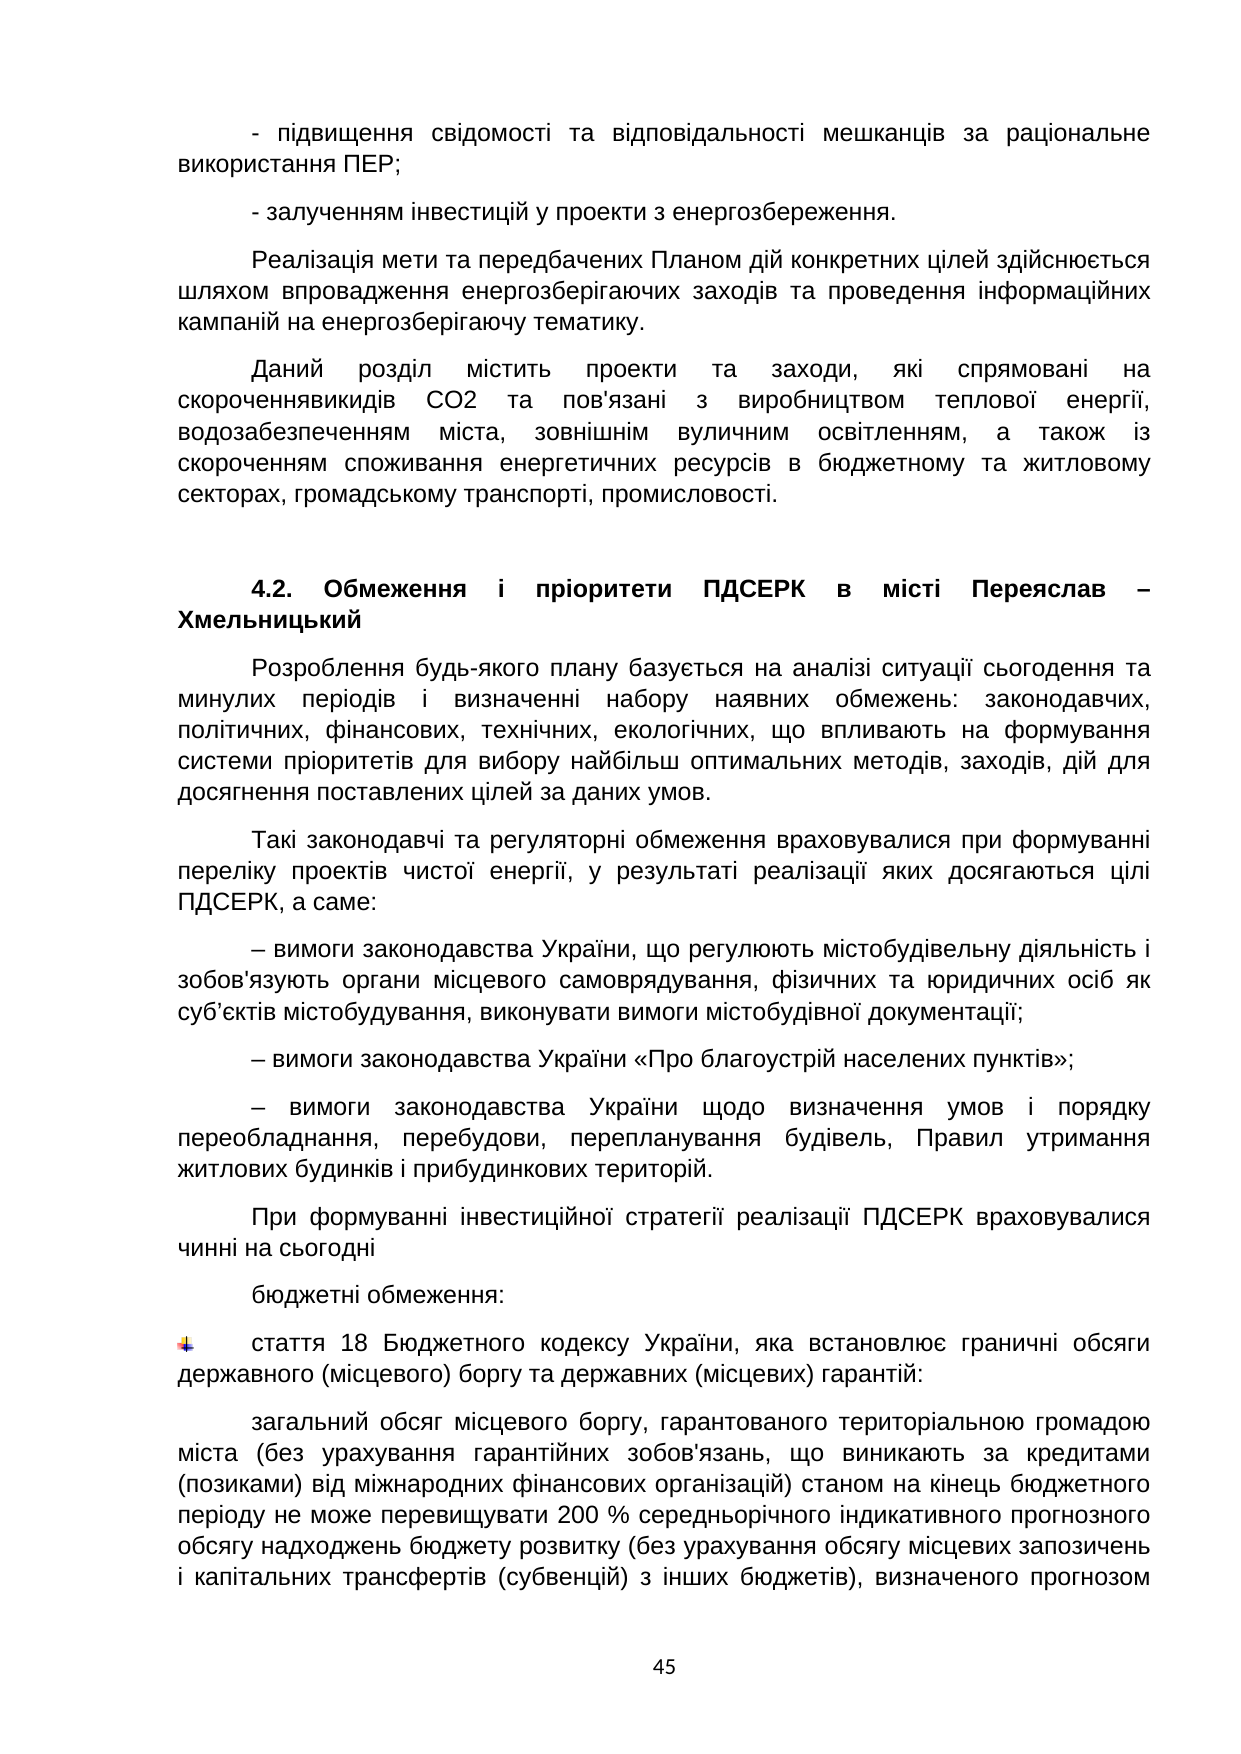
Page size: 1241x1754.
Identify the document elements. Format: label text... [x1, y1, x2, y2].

text 4.2. Обмеження і пріоритети ПДСЕРК в місті Переяслав – Хмельницький [177, 574, 1152, 634]
text - залученням інвестицій у проекти з енергозбереження. [177, 197, 1152, 226]
text – вимоги законодавства України, що регулюють містобудівельну діяльність і зобов'язують органи місцевого самоврядування, фізичних та юридичних осіб як суб’єктів містобудування, виконувати вимоги містобудівної документації; [177, 934, 1152, 1025]
text Розроблення будь-якого плану базується на аналізі ситуації сьогодення та минулих періодів і визначенні набору наявних обмежень: законодавчих, політичних, фінансових, технічних, екологічних, що впливають на формування системи пріоритетів для вибору найбільш оптимальних методів, заходів, дій для досягнення поставлених цілей за даних умов. [177, 653, 1152, 806]
text – вимоги законодавства України «Про благоустрій населених пунктів»; [177, 1044, 1152, 1073]
text Такі законодавчі та регуляторні обмеження враховувалися при формуванні переліку проектів чистої енергії, у результаті реалізації яких досягаються цілі ПДСЕРК, а саме: [177, 824, 1152, 915]
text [177, 1407, 1152, 1591]
text Даний розділ містить проекти та заходи, які спрямовані на скороченнявикидів СО2 та пов'язані з виробництвом теплової енергії, водозабезпеченням міста, зовнішнім вуличним освітленням, а також із скороченням споживання енергетичних ресурсів в бюджетному та житловому секторах, громадському транспорті, промисловості. [177, 354, 1152, 507]
list стаття 18 Бюджетного кодексу України, яка встановлює граничні обсяги державного (місцевого) боргу та державних (місцевих) гарантій: [176, 1328, 1152, 1388]
text Реалізація мети та передбачених Планом дій конкретних цілей здійснюється шляхом впровадження енергозберігаючих заходів та проведення інформаційних кампаній на енергозберігаючу тематику. [177, 244, 1152, 335]
text бюджетні обмеження: [177, 1280, 1152, 1309]
text При формуванні інвестиційної стратегії реалізації ПДСЕРК враховувалися чинні на сьогодні [177, 1202, 1152, 1261]
picture [177, 1335, 194, 1352]
text - підвищення свідомості та відповідальності мешканців за раціональне використання ПЕР; [177, 118, 1152, 178]
text – вимоги законодавства України щодо визначення умов і порядку переобладнання, перебудови, перепланування будівель, Правил утримання житлових будинків і прибудинкових територій. [177, 1092, 1152, 1183]
